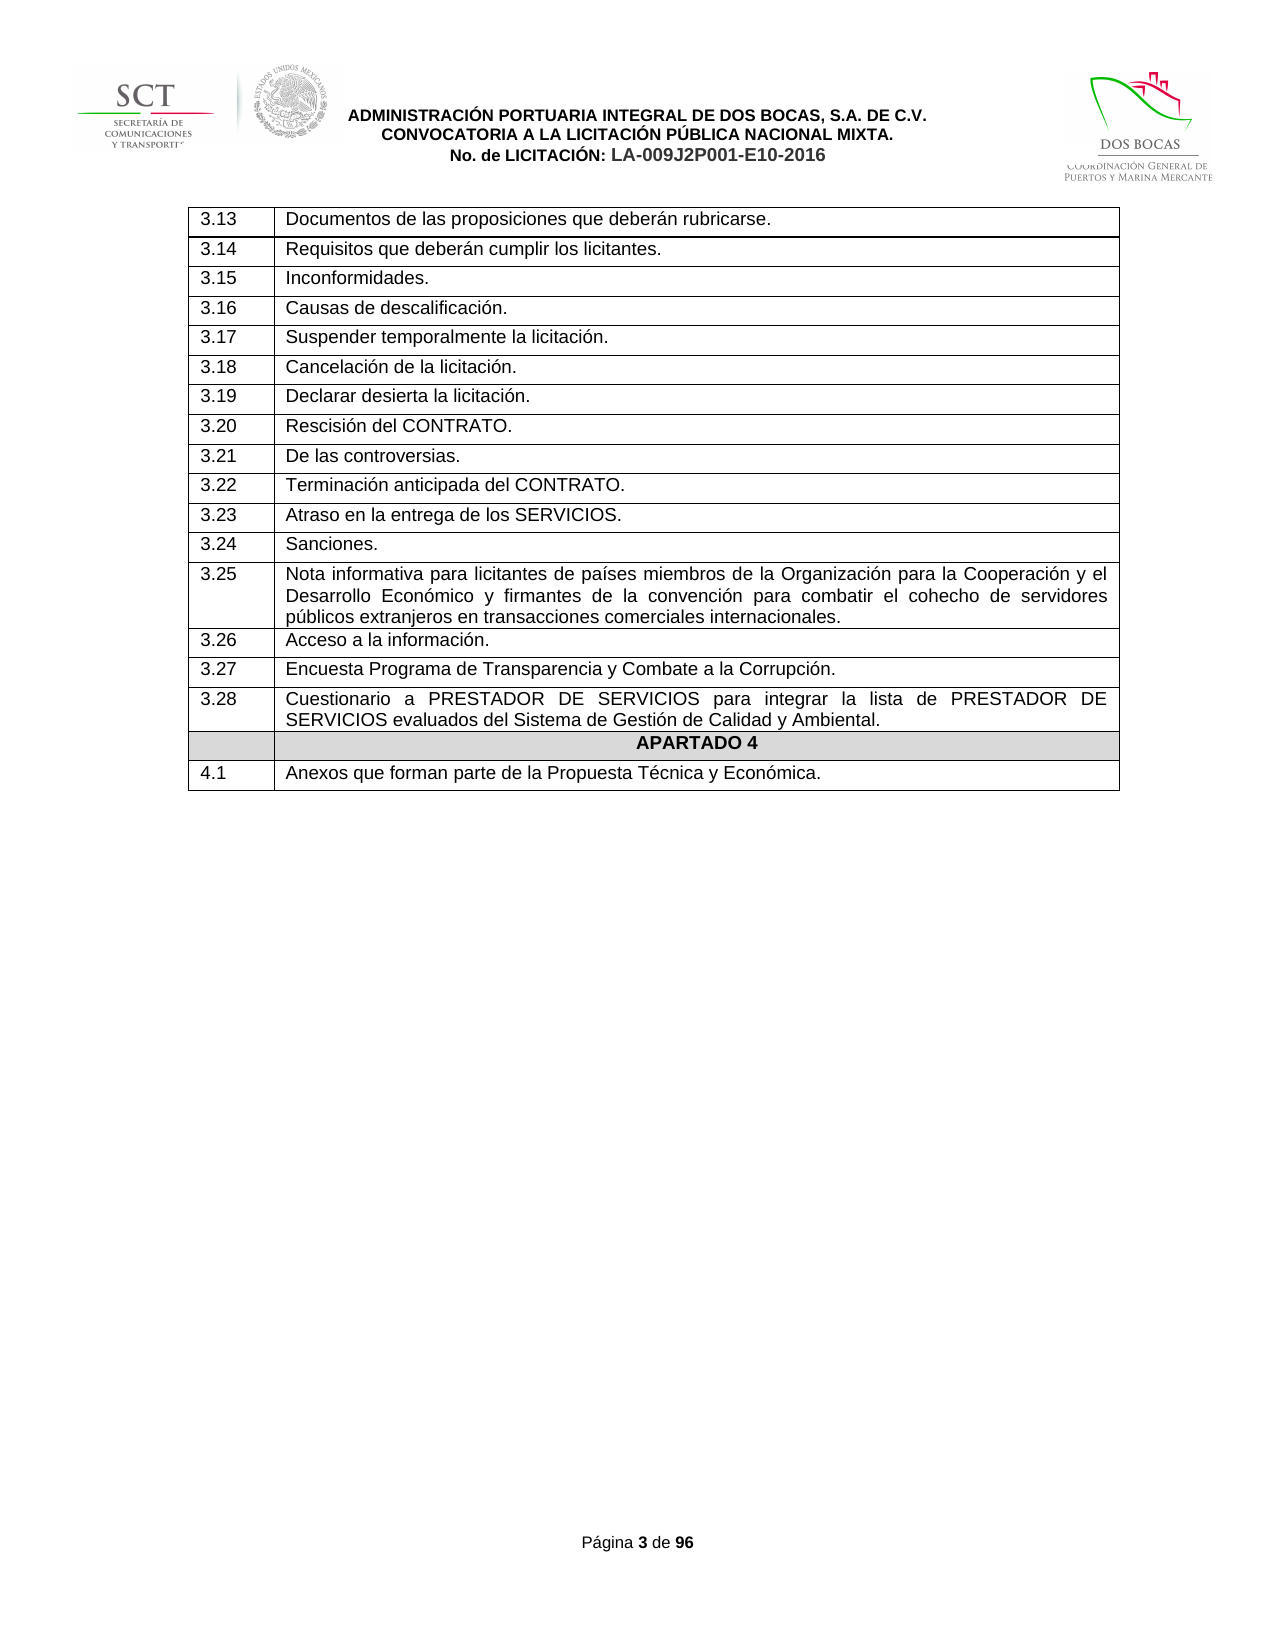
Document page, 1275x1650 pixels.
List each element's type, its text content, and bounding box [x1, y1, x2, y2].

table_cell 3.24 [189, 533, 274, 562]
table_cell Sanciones. [275, 533, 1119, 562]
table_cell Rescisión del CONTRATO. [275, 415, 1119, 443]
table_cell Anexos que forman parte de la Propuesta Técnica y Económica. [275, 761, 1119, 790]
table_cell Declarar desierta la licitación. [275, 385, 1119, 414]
picture [73, 63, 347, 151]
table_cell 3.27 [189, 658, 274, 687]
table_cell Requisitos que deberán cumplir los licitantes. [275, 238, 1119, 266]
table_cell Encuesta Programa de Transparencia y Combate a la Corrupción. [275, 658, 1119, 687]
table_cell Causas de descalificación. [275, 297, 1119, 325]
table_cell 3.18 [189, 356, 274, 384]
table_cell De las controversias. [275, 445, 1119, 473]
table_cell Documentos de las proposiciones que deberán rubricarse. [275, 208, 1119, 236]
table_cell 3.13 [189, 208, 274, 236]
table_cell 3.16 [189, 297, 274, 325]
table_cell 3.20 [189, 415, 274, 443]
table_cell Cancelación de la licitación. [275, 356, 1119, 384]
table_cell Inconformidades. [275, 267, 1119, 296]
picture [1064, 72, 1213, 183]
table_cell 3.17 [189, 326, 274, 355]
table_cell 3.21 [189, 445, 274, 473]
table_cell Atraso en la entrega de los SERVICIOS. [275, 504, 1119, 532]
table_cell 3.14 [189, 238, 274, 266]
table_cell Terminación anticipada del CONTRATO. [275, 474, 1119, 503]
table_cell 3.25 [189, 563, 274, 627]
table_cell Nota informativa para licitantes de países miembros de la Organización para la Cooperación y el Desarrollo Económico y firmantes de la convención para combatir el cohecho de servidores públicos extranjeros en transacciones comerciales internacionales. [275, 563, 1119, 627]
table_cell 3.28 [189, 688, 274, 731]
table_cell Cuestionario a PRESTADOR DE SERVICIOS para integrar la lista de PRESTADOR DE SERVICIOS evaluados del Sistema de Gestión de Calidad y Ambiental. [275, 688, 1119, 731]
table_cell Suspender temporalmente la licitación. [275, 326, 1119, 355]
table_cell 3.22 [189, 474, 274, 503]
table_cell APARTADO 4 [275, 732, 1119, 760]
table_cell 4.1 [189, 761, 274, 790]
table_cell 3.19 [189, 385, 274, 414]
table_cell 3.26 [189, 629, 274, 657]
table_cell Acceso a la información. [275, 629, 1119, 657]
table_cell [189, 732, 274, 760]
table_cell 3.23 [189, 504, 274, 532]
table_cell 3.15 [189, 267, 274, 296]
